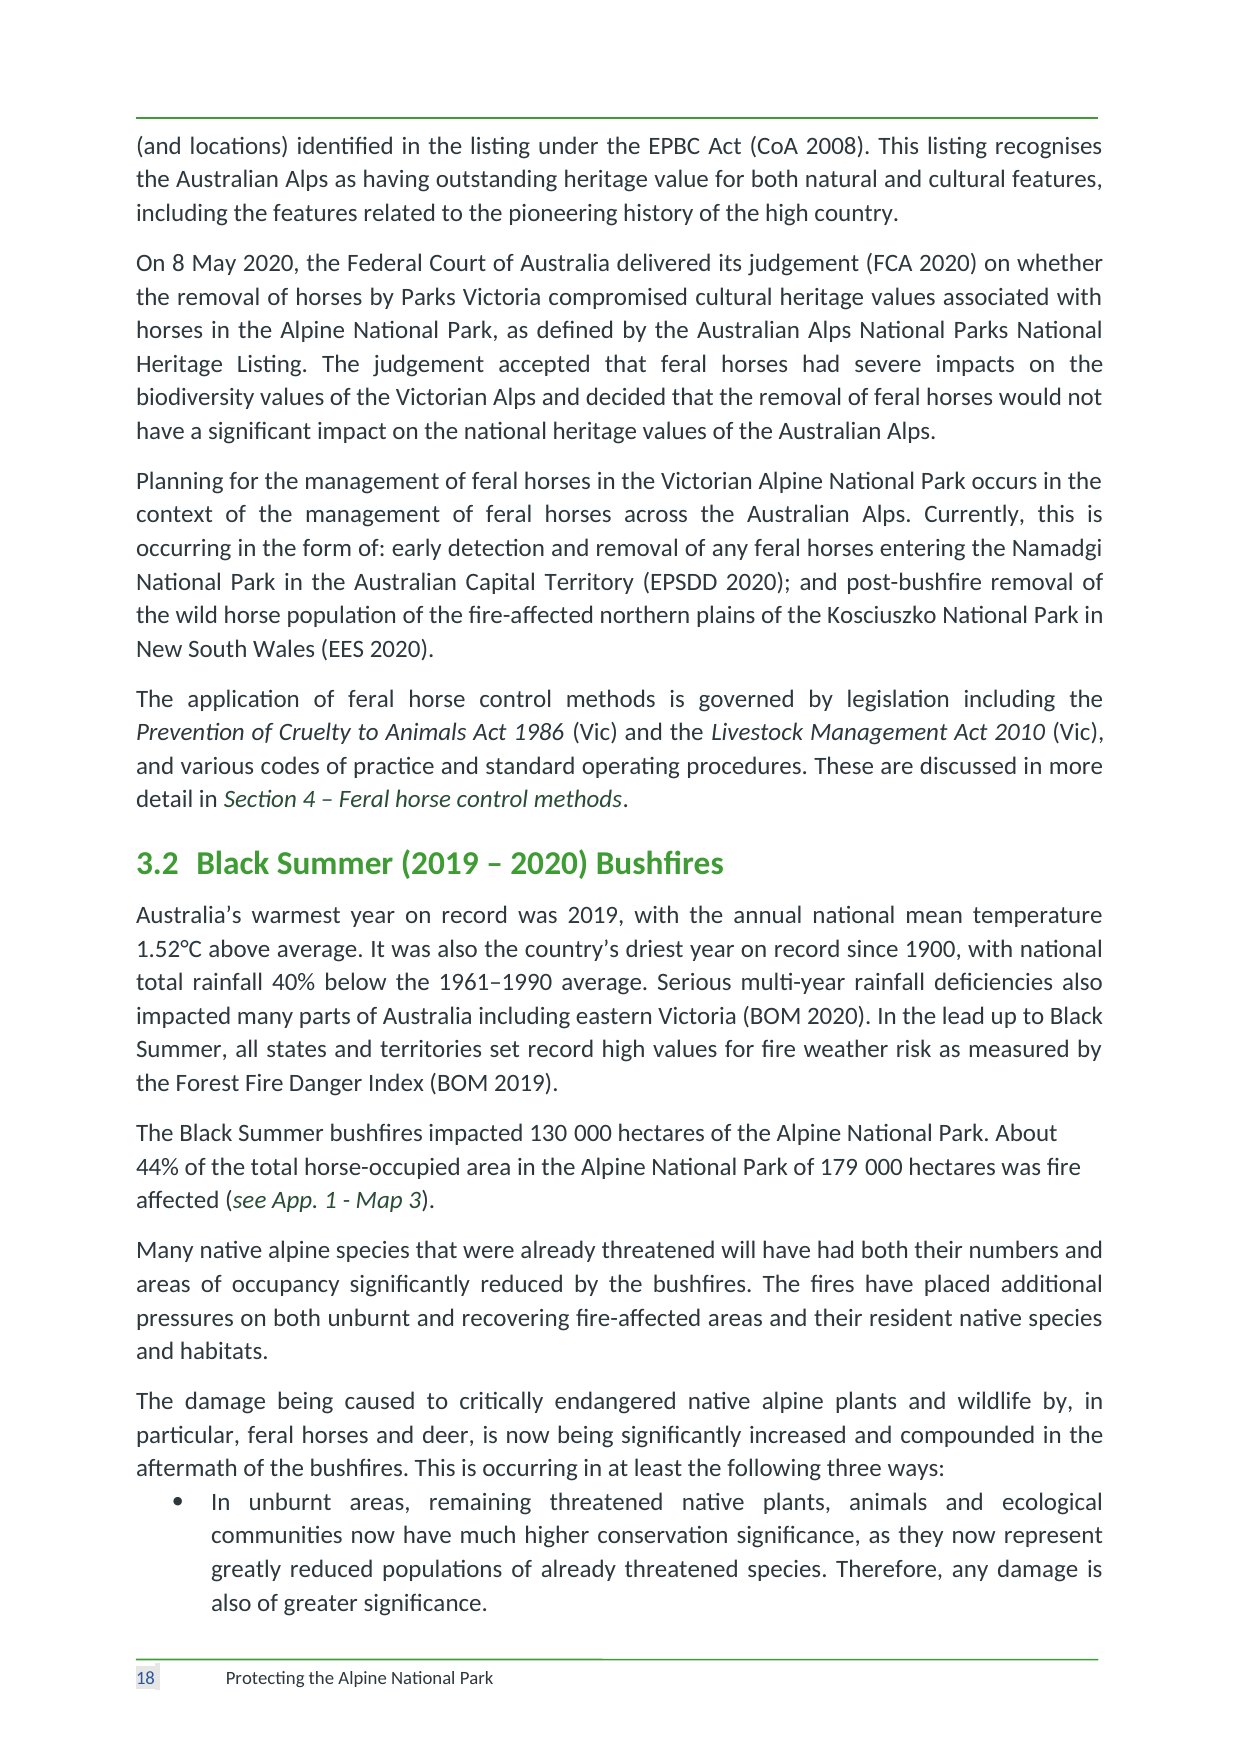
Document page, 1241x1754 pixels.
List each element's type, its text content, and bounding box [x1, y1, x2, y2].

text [136, 130, 1104, 227]
text The application of feral horse control methods is governed by legislation including the Prevention of Cruelty to Animals Act 1986 (Vic) and the Livestock Management Act 2010 (Vic), and various codes of practice and standard operating procedures. These are discussed in more detail in Section 4 – Feral horse control methods. [136, 683, 1104, 814]
text The damage being caused to critically endangered native alpine plants and wildlife by, in particular, feral horses and deer, is now being significantly increased and compounded in the aftermath of the bushfires. This is occurring in at least the following three ways: [136, 1386, 1104, 1483]
subtitle Black Summer (2019 – 2020) Bushfires [136, 842, 1104, 883]
text Australia’s warmest year on record was 2019, with the annual national mean temperature 1.52°C above average. It was also the country’s driest year on record since 1900, with national total rainfall 40% below the 1961–1990 average. Serious multi-year rainfall deficiencies also impacted many parts of Australia including eastern Victoria (BOM 2020). In the lead up to Black Summer, all states and territories set record high values for fire weather risk as measured by the Forest Fire Danger Index (BOM 2019). [136, 899, 1104, 1098]
list In unburnt areas, remaining threatened native plants, animals and ecological communities now have much higher conservation significance, as they now represent greatly reduced populations of already threatened species. Therefore, any damage is also of greater significance. [173, 1486, 1104, 1617]
text On 8 May 2020, the Federal Court of Australia delivered its judgement (FCA 2020) on whether the removal of horses by Parks Victoria compromised cultural heritage values associated with horses in the Alpine National Park, as defined by the Australian Alps National Parks National Heritage Listing. The judgement accepted that feral horses had severe impacts on the biodiversity values of the Victorian Alps and decided that the removal of feral horses would not have a significant impact on the national heritage values of the Australian Alps. [136, 247, 1104, 445]
text The Black Summer bushfires impacted 130,000 hectares of the Alpine National Park. About 44% of the total horse-occupied area in the Alpine National Park of 179,000 hectares was fire affected (see App. 1 - Map 3). [136, 1117, 1104, 1215]
text Planning for the management of feral horses in the Victorian Alpine National Park occurs in the context of the management of feral horses across the Australian Alps. Currently, this is occurring in the form of: early detection and removal of any feral horses entering the Namadgi National Park in the Australian Capital Territory (EPSDD 2020); and post-bushfire removal of the wild horse population of the fire-affected northern plains of the Kosciuszko National Park in New South Wales (EES 2020). [136, 465, 1104, 663]
text Many native alpine species that were already threatened will have had both their numbers and areas of occupancy significantly reduced by the bushfires. The fires have placed additional pressures on both unburnt and recovering fire-affected areas and their resident native species and habitats. [136, 1235, 1104, 1366]
